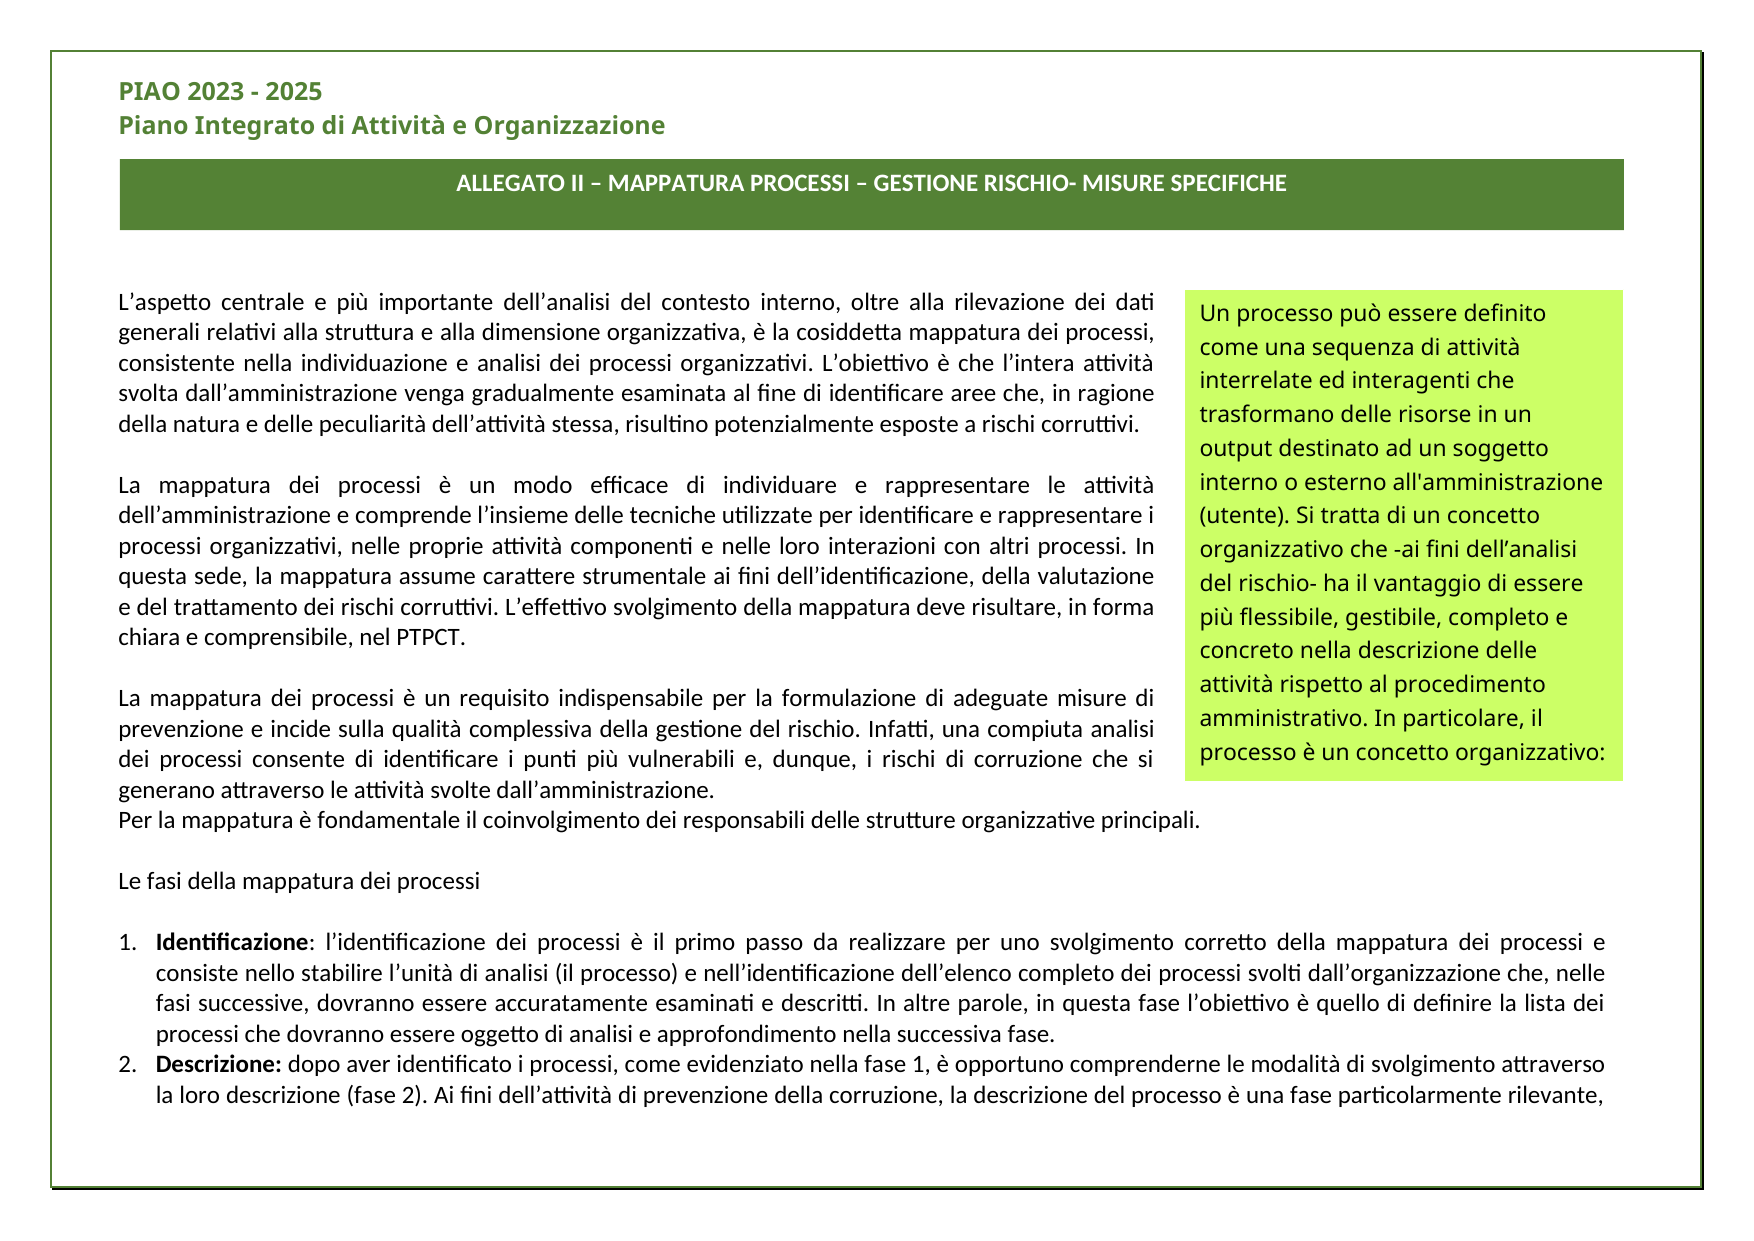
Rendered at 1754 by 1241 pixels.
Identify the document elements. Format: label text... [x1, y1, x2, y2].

list Identificazione: l’identificazione dei processi è il primo passo da realizzare per uno svolgimento corretto della mappatura dei processi e consiste nello stabilire l’unità di analisi (il processo) e nell’identificazione dell’elenco completo dei processi svolti dall’organizzazione che, nelle fasi successive, dovranno essere accuratamente esaminati e descritti. In altre parole, in questa fase l’obiettivo è quello di definire la lista dei processi che dovranno essere oggetto di analisi e approfondimento nella successiva fase. [118, 927, 1607, 1049]
text L’aspetto centrale e più importante dell’analisi del contesto interno, oltre alla rilevazione dei dati generali relativi alla struttura e alla dimensione organizzativa, è la cosiddetta mappatura dei processi, consistente nella individuazione e analisi dei processi organizzativi. L’obiettivo è che l’intera attività svolta dall’amministrazione venga gradualmente esaminata al fine di identificare aree che, in ragione della natura e delle peculiarità dell’attività stessa, risultino potenzialmente esposte a rischi corruttivi. [118, 286, 1607, 438]
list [118, 1049, 1607, 1110]
text Per la mappatura è fondamentale il coinvolgimento dei responsabili delle strutture organizzative principali. [118, 804, 1607, 835]
text La mappatura dei processi è un requisito indispensabile per la formulazione di adeguate misure di prevenzione e incide sulla qualità complessiva della gestione del rischio. Infatti, una compiuta analisi dei processi consente di identificare i punti più vulnerabili e, dunque, i rischi di corruzione che si generano attraverso le attività svolte dall’amministrazione. [118, 682, 1607, 804]
text La mappatura dei processi è un modo efficace di individuare e rappresentare le attività dell’amministrazione e comprende l’insieme delle tecniche utilizzate per identificare e rappresentare i processi organizzativi, nelle proprie attività componenti e nelle loro interazioni con altri processi. In questa sede, la mappatura assume carattere strumentale ai fini dell’identificazione, della valutazione e del trattamento dei rischi corruttivi. L’effettivo svolgimento della mappatura deve risultare, in forma chiara e comprensibile, nel PTPCT. [118, 469, 1184, 652]
text Le fasi della mappatura dei processi [118, 866, 1607, 896]
